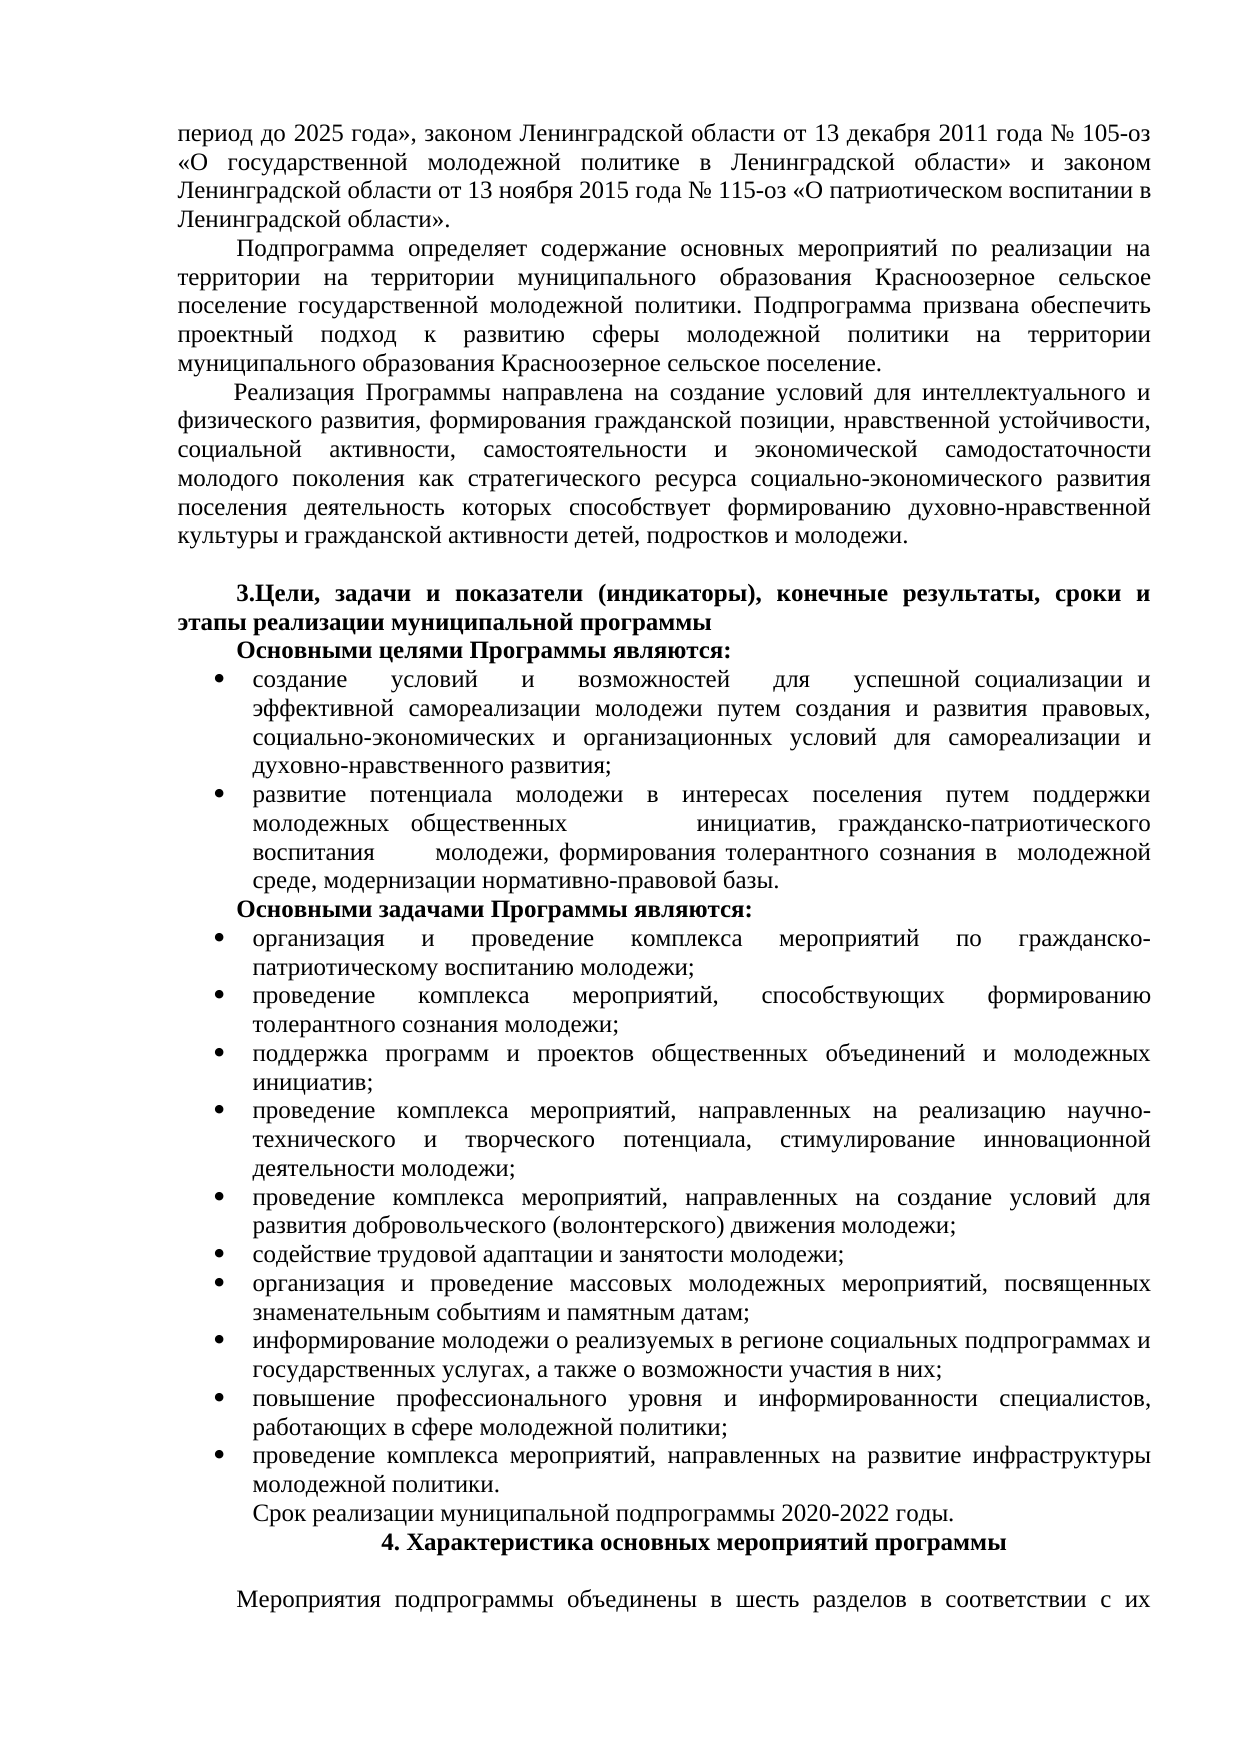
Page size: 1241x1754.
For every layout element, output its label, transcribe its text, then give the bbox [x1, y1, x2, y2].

title Подпрограмма определяет содержание основных мероприятий по реализации на территории на территории муниципального образования Красноозерное сельское поселение государственной молодежной политики. Подпрограмма призвана обеспечить проектный подход к развитию сферы молодежной политики на территории муниципального образования Красноозерное сельское поселение. [177, 233, 1152, 377]
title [177, 1584, 1152, 1613]
list проведение комплекса мероприятий, направленных на создание условий для развития добровольческого (волонтерского) движения молодежи; [215, 1182, 1152, 1239]
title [177, 118, 1152, 233]
list содействие трудовой адаптации и занятости молодежи; [215, 1239, 1152, 1268]
title 3.Цели, задачи и показатели (индикаторы), конечные результаты, сроки и этапы реализации муниципальной программы [177, 578, 1152, 636]
list информирование молодежи о реализуемых в регионе социальных подпрограммах и государственных услугах, а также о возможности участия в них; [215, 1326, 1152, 1383]
list поддержка программ и проектов общественных объединений и молодежных инициатив; [215, 1038, 1152, 1096]
title развитие потенциала молодежи в интересах поселения путем поддержки молодежных общественных инициатив, гражданско-патриотического воспитания молодежи, формирования толерантного сознания в молодежной среде, модернизации нормативно-правовой базы. [215, 779, 1152, 894]
title 4. Характеристика основных мероприятий программы [177, 1527, 1152, 1556]
list организация и проведение комплекса мероприятий по гражданско-патриотическому воспитанию молодежи; [215, 923, 1152, 981]
list создание условий и возможностей для успешной социализации и эффективной самореализации молодежи путем создания и развития правовых, социально-экономических и организационных условий для самореализации и духовно-нравственного развития; [215, 664, 1152, 779]
list проведение комплекса мероприятий, способствующих формированию толерантного сознания молодежи; [215, 981, 1152, 1038]
list организация и проведение массовых молодежных мероприятий, посвященных знаменательным событиям и памятным датам; [215, 1268, 1152, 1326]
list проведение комплекса мероприятий, направленных на развитие инфраструктуры молодежной политики. [215, 1441, 1152, 1498]
list проведение комплекса мероприятий, направленных на реализацию научно-технического и творческого потенциала, стимулирование инновационной деятельности молодежи; [215, 1096, 1152, 1182]
title Основными целями Программы являются: [177, 636, 1152, 664]
text Срок реализации муниципальной подпрограммы 2020-2022 годы. [252, 1498, 1152, 1527]
text Реализация Программы направлена на создание условий для интеллектуального и физического развития, формирования гражданской позиции, нравственной устойчивости, социальной активности, самостоятельности и экономической самодостаточности молодого поколения как стратегического ресурса социально-экономического развития поселения деятельность которых способствует формированию духовно-нравственной культуры и гражданской активности детей, подростков и молодежи. [177, 377, 1152, 549]
list повышение профессионального уровня и информированности специалистов, работающих в сфере молодежной политики; [215, 1383, 1152, 1441]
title Основными задачами Программы являются: [177, 894, 1152, 923]
